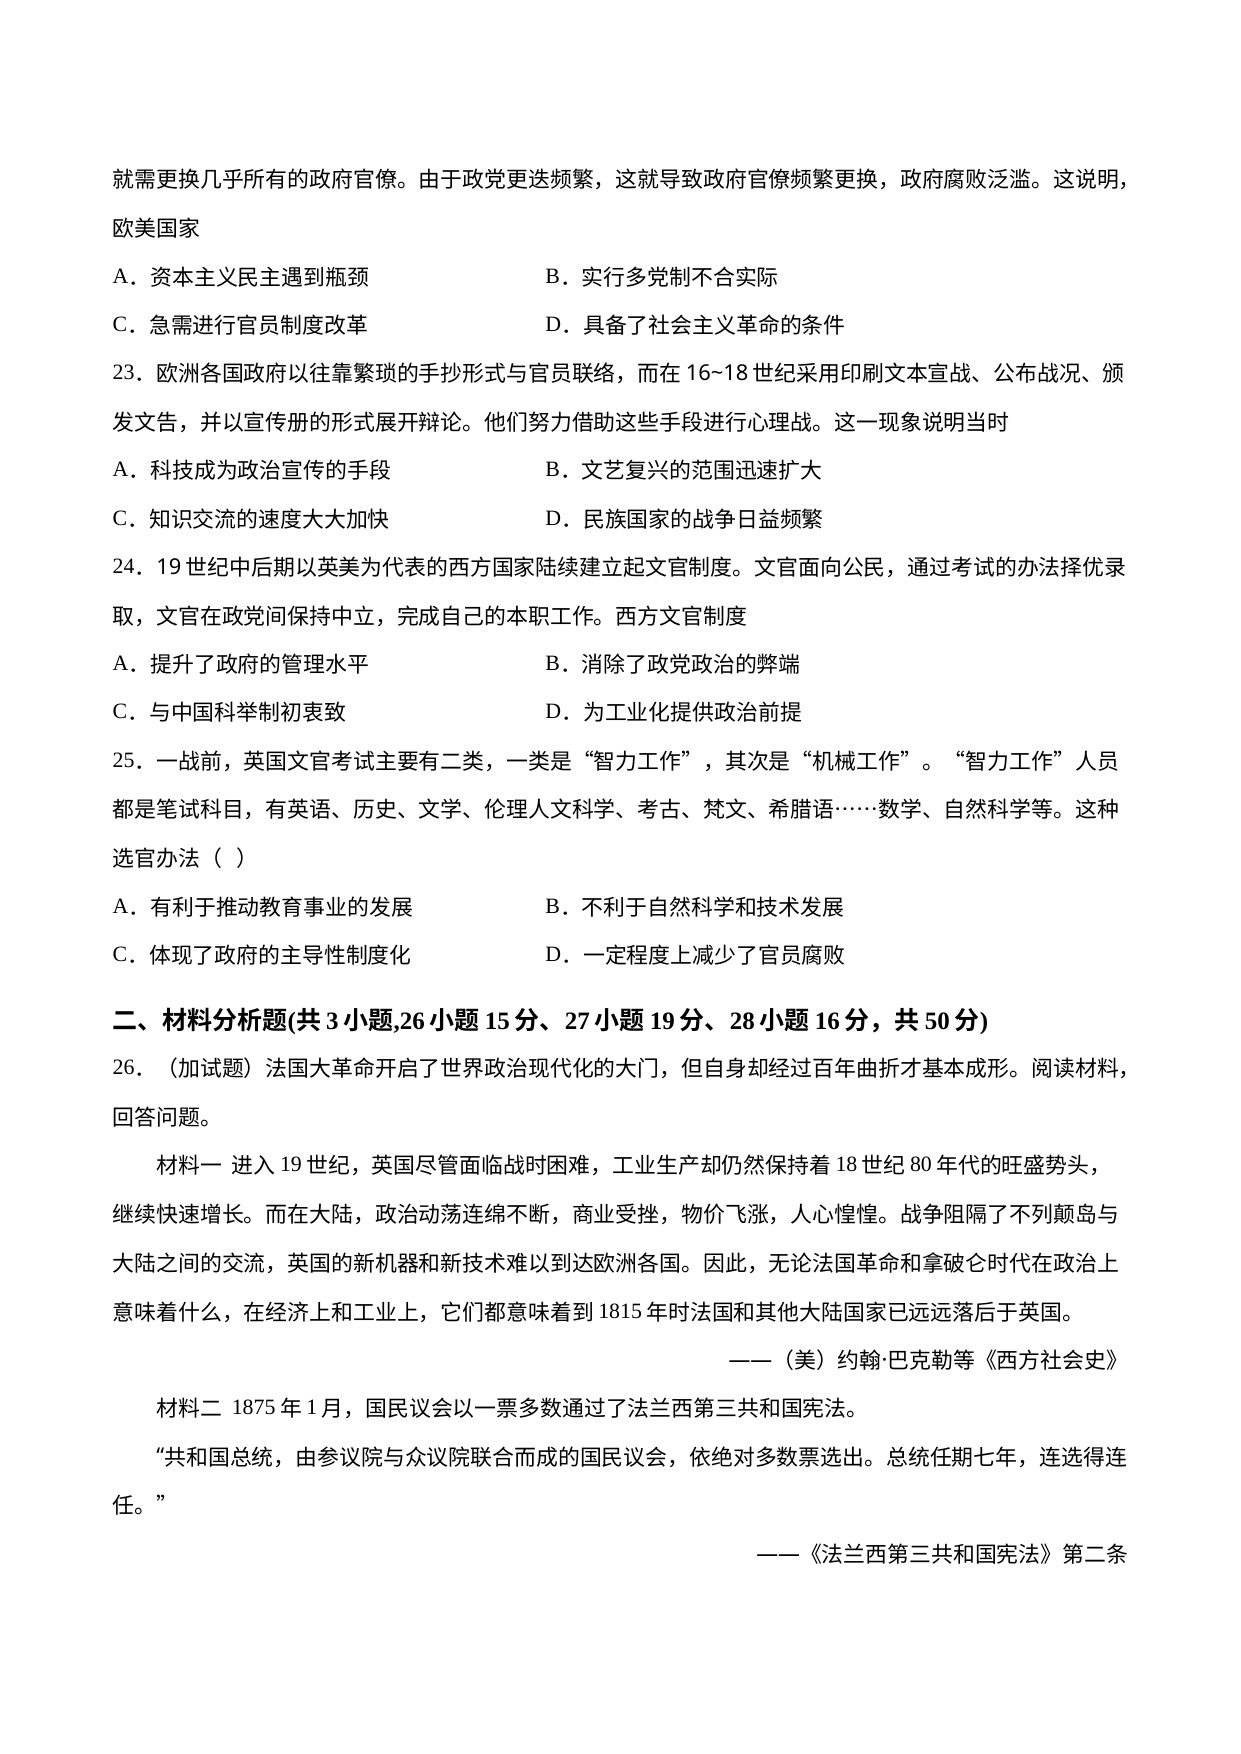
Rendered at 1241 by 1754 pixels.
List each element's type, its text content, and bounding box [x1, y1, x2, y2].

text 26．（加试题）法国大革命开启了世界政治现代化的大门，但自身却经过百年曲折才基本成形。阅读材料，回答问题。 [112, 1051, 1128, 1132]
text ——（美）约翰·巴克勒等《西方社会史》 [112, 1342, 1128, 1375]
text C．知识交流的速度大大加快 D．民族国家的战争日益频繁 [112, 501, 1128, 534]
text 25．一战前，英国文官考试主要有二类，一类是“智力工作”，其次是“机械工作”。“智力工作”人员都是笔试科目，有英语、历史、文学、伦理人文科学、考古、梵文、希腊语……数学、自然科学等。这种选官办法（ ） [112, 743, 1128, 873]
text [112, 162, 1128, 243]
text 24．19世纪中后期以英美为代表的西方国家陆续建立起文官制度。文官面向公民，通过考试的办法择优录取，文官在政党间保持中立，完成自己的本职工作。西方文官制度 [112, 549, 1128, 631]
text C．急需进行官员制度改革 D．具备了社会主义革命的条件 [112, 307, 1128, 340]
text A．科技成为政治宣传的手段 B．文艺复兴的范围迅速扩大 [112, 453, 1128, 485]
text ——《法兰西第三共和国宪法》第二条 [112, 1536, 1128, 1569]
text 23．欧洲各国政府以往靠繁琐的手抄形式与官员联络，而在16~18世纪采用印刷文本宣战、公布战况、颁发文告，并以宣传册的形式展开辩论。他们努力借助这些手段进行心理战。这一现象说明当时 [112, 356, 1128, 437]
text C．与中国科举制初衷致 D．为工业化提供政治前提 [112, 695, 1128, 727]
text C．体现了政府的主导性制度化 D．一定程度上减少了官员腐败 [112, 937, 1128, 970]
text “共和国总统，由参议院与众议院联合而成的国民议会，依绝对多数票选出。总统任期七年，连选得连任。” [112, 1439, 1128, 1520]
text A．资本主义民主遇到瓶颈 B．实行多党制不合实际 [112, 259, 1128, 292]
text A．有利于推动教育事业的发展 B．不利于自然科学和技术发展 [112, 889, 1128, 922]
text A．提升了政府的管理水平 B．消除了政党政治的弊端 [112, 647, 1128, 679]
text 二、材料分析题(共3小题,26小题15分、27小题19分、28小题16分，共50分) [112, 986, 1128, 1051]
text 材料二 1875年1月，国民议会以一票多数通过了法兰西第三共和国宪法。 [112, 1391, 1128, 1423]
text 材料一 进入19世纪，英国尽管面临战时困难，工业生产却仍然保持着18世纪80年代的旺盛势头，继续快速增长。而在大陆，政治动荡连绵不断，商业受挫，物价飞涨，人心惶惶。战争阻隔了不列颠岛与大陆之间的交流，英国的新机器和新技术难以到达欧洲各国。因此，无论法国革命和拿破仑时代在政治上意味着什么，在经济上和工业上，它们都意味着到1815年时法国和其他大陆国家已远远落后于英国。 [112, 1148, 1128, 1327]
